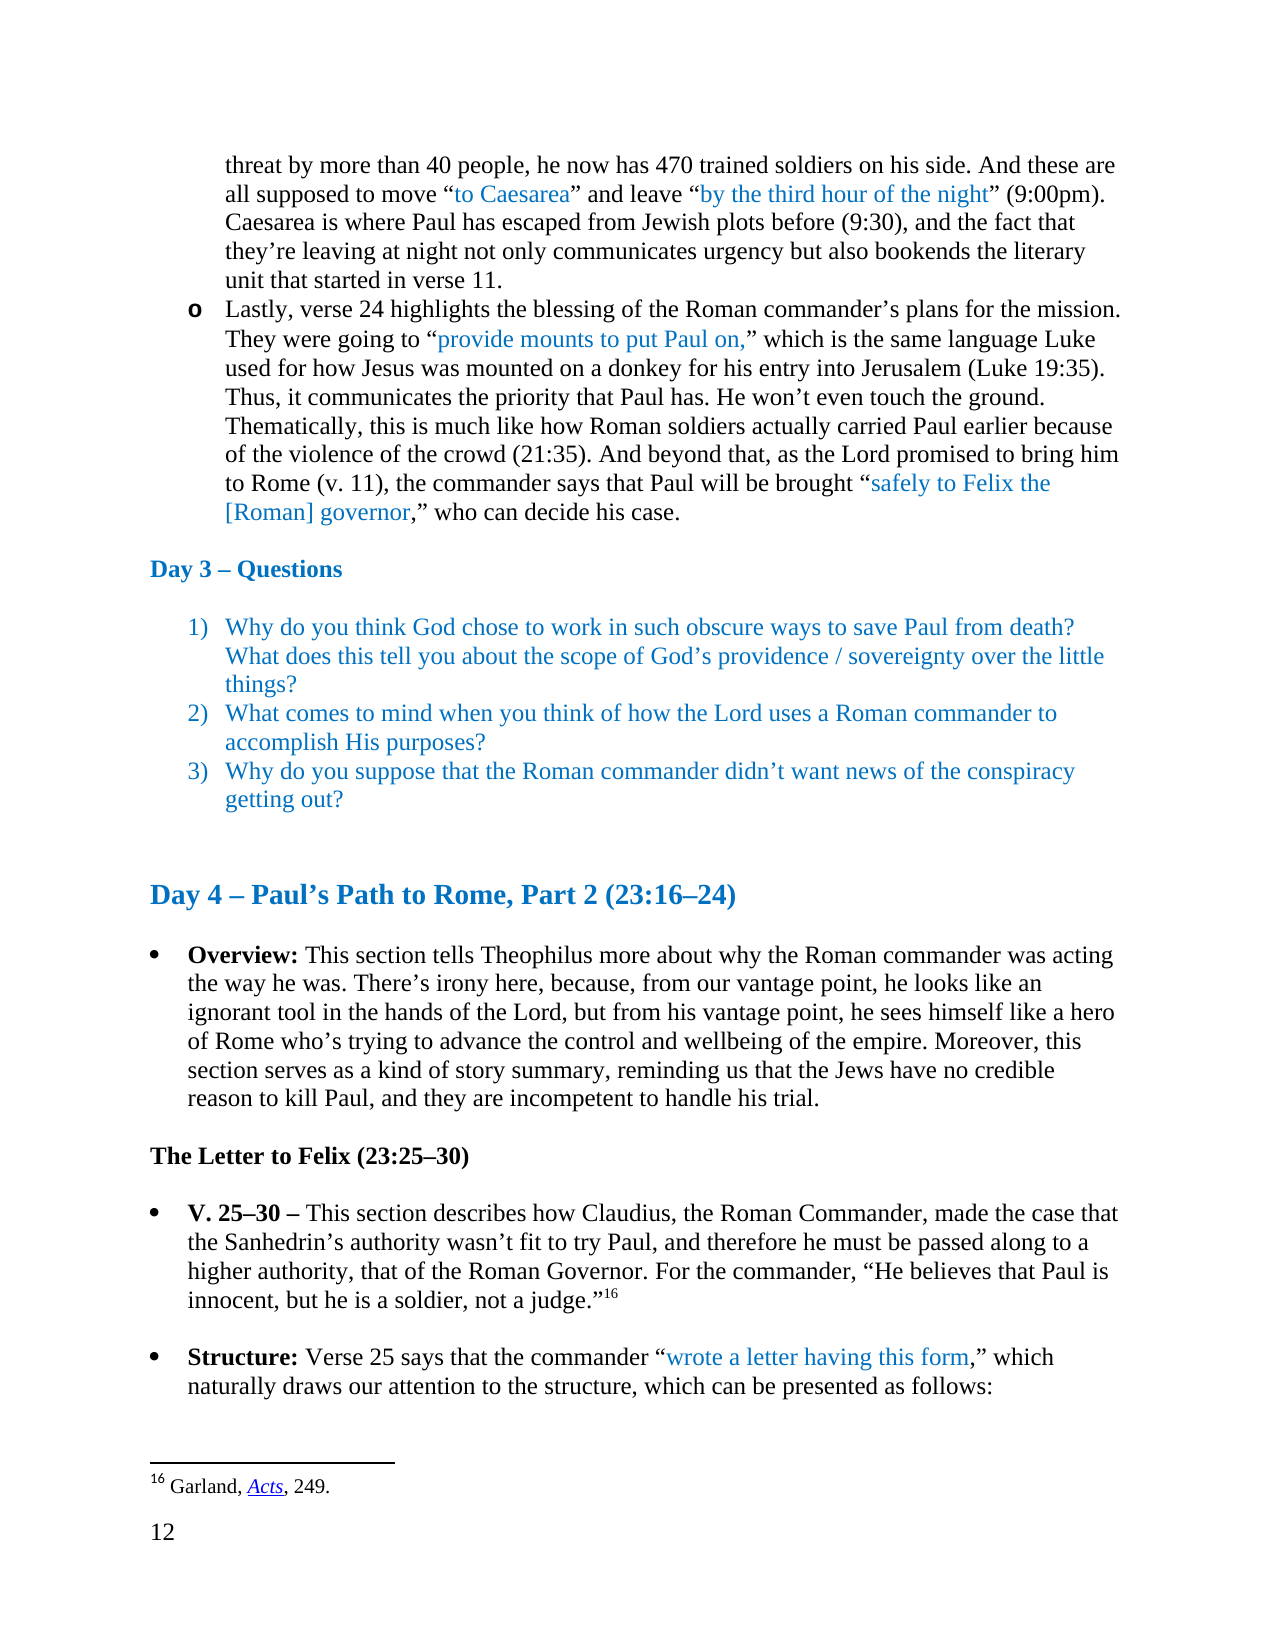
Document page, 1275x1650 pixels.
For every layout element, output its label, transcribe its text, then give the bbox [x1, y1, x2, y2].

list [187, 150, 1125, 294]
text The Letter to Felix (23:25–30) [150, 1141, 1125, 1170]
list V. 25–30 – This section describes how Claudius, the Roman Commander, made the case that the Sanhedrin’s authority wasn’t fit to try Paul, and therefore he must be passed along to a higher authority, that of the Roman Governor. For the commander, “He believes that Paul is innocent, but he is a soldier, not a judge.” [150, 1198, 1125, 1313]
text Day 3 – Questions [150, 554, 1125, 583]
list Why do you suppose that the Roman commander didn’t want news of the conspiracy getting out? [187, 756, 1125, 813]
list Structure: Verse 25 says that the commander “wrote a letter having this form,” which naturally draws our attention to the structure, which can be presented as follows: [150, 1342, 1125, 1400]
list Why do you think God chose to work in such obscure ways to save Paul from death? What does this tell you about the scope of God’s providence / sovereignty over the little things? [187, 612, 1125, 698]
text Day 4 – Paul’s Path to Rome, Part 2 (23:16–24) [150, 877, 1125, 911]
list What comes to mind when you think of how the Lord uses a Roman commander to accomplish His purposes? [187, 698, 1125, 756]
list Lastly, verse 24 highlights the blessing of the Roman commander’s plans for the mission. They were going to “provide mounts to put Paul on,” which is the same language Luke used for how Jesus was mounted on a donkey for his entry into Jerusalem (Luke 19:35). Thus, it communicates the priority that Paul has. He won’t even touch the ground. Thematically, this is much like how Roman soldiers actually carried Paul earlier because of the violence of the crowd (21:35). And beyond that, as the Lord promised to bring him to Rome (v. 11), the commander says that Paul will be brought “safely to Felix the [Roman] governor,” who can decide his case. [187, 294, 1125, 526]
list Overview: This section tells Theophilus more about why the Roman commander was acting the way he was. There’s irony here, because, from our vantage point, he looks like an ignorant tool in the hands of the Lord, but from his vantage point, he sees himself like a hero of Rome who’s trying to advance the control and wellbeing of the empire. Moreover, this section serves as a kind of story summary, reminding us that the Jews have no credible reason to kill Paul, and they are incompetent to handle his trial. [150, 940, 1125, 1112]
